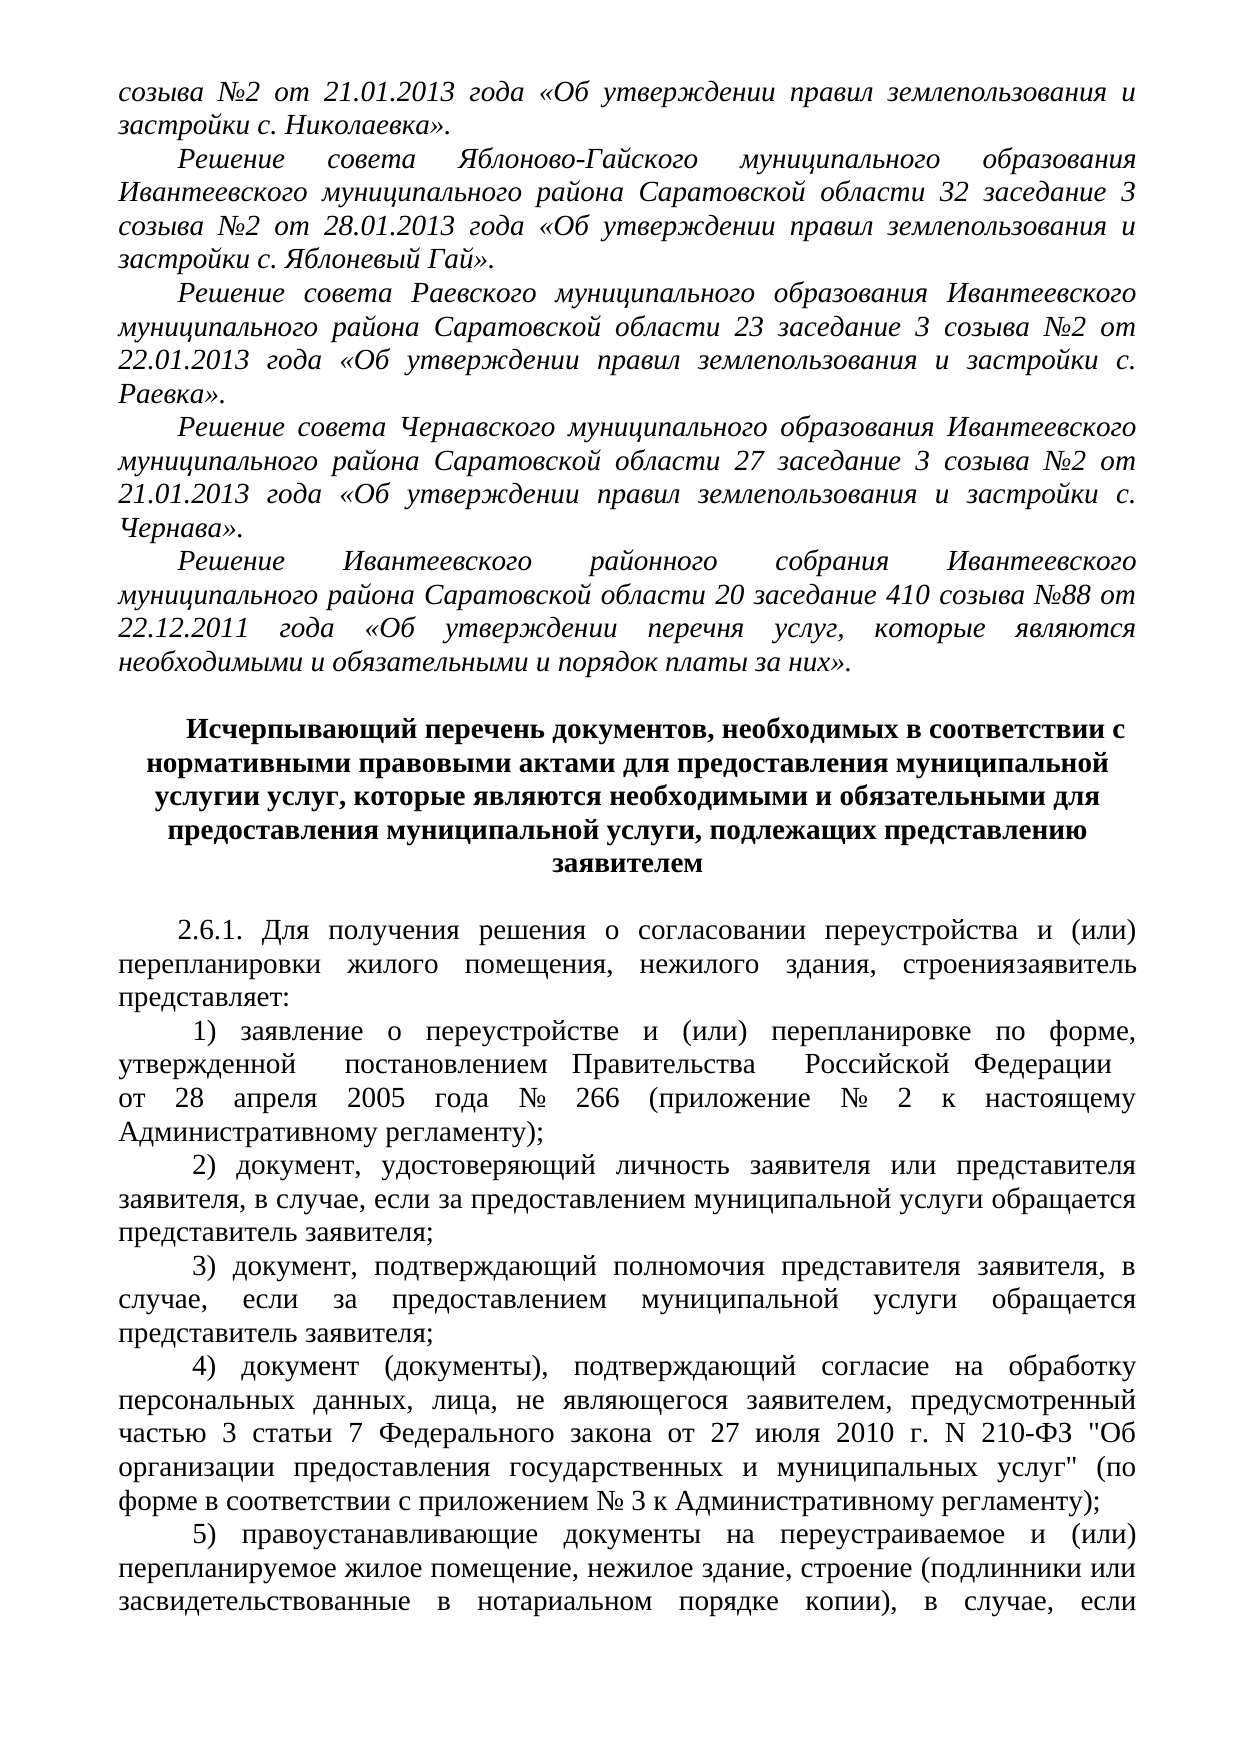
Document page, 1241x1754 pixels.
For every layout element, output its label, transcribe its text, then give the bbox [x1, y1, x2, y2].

text 2) документ, удостоверяющий личность заявителя или представителя заявителя, в случае, если за предоставлением муниципальной услуги обращается представитель заявителя; [118, 1147, 1137, 1248]
text Решение совета Раевского муниципального образования Ивантеевского муниципального района Саратовской области 23 заседание 3 созыва №2 от 22.01.2013 года «Об утверждении правил землепользования и застройки с. Раевка». [118, 275, 1137, 409]
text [118, 1516, 1137, 1617]
text Решение совета Чернавского муниципального образования Ивантеевского муниципального района Саратовской области 27 заседание 3 созыва №2 от 21.01.2013 года «Об утверждении правил землепользования и застройки с. Чернава». [118, 409, 1137, 543]
text Исчерпывающий перечень документов, необходимых в соответствии с нормативными правовыми актами для предоставления муниципальной услугии услуг, которые являются необходимыми и обязательными для предоставления муниципальной услуги, подлежащих представлению заявителем [118, 711, 1137, 879]
text 2.6.1. Для получения решения о согласовании переустройства и (или) перепланировки жилого помещения, нежилого здания, строениязаявитель представляет: [118, 912, 1137, 1013]
text 1) заявление о переустройстве и (или) перепланировке по форме, утвержденной постановлением Правительства Российской Федерации от 28 апреля 2005 года № 266 (приложение № 2 к настоящему Административному регламенту); [118, 1013, 1137, 1147]
text Решение совета Яблоново-Гайского муниципального образования Ивантеевского муниципального района Саратовской области 32 заседание 3 созыва №2 от 28.01.2013 года «Об утверждении правил землепользования и застройки с. Яблоневый Гай». [118, 141, 1137, 275]
text 4) документ (документы), подтверждающий согласие на обработку персональных данных, лица, не являющегося заявителем, предусмотренный частью 3 статьи 7 Федерального закона от 27 июля 2010 г. N 210-ФЗ "Об организации предоставления государственных и муниципальных услуг" (по форме в соответствии с приложением № 3 к Административному регламенту); [118, 1348, 1137, 1516]
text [118, 74, 1137, 141]
text 3) документ, подтверждающий полномочия представителя заявителя, в случае, если за предоставлением муниципальной услуги обращается представитель заявителя; [118, 1248, 1137, 1348]
text Решение Ивантеевского районного собрания Ивантеевского муниципального района Саратовской области 20 заседание 410 созыва №88 от 22.12.2011 года «Об утверждении перечня услуг, которые являются необходимыми и обязательными и порядок платы за них». [118, 543, 1137, 678]
